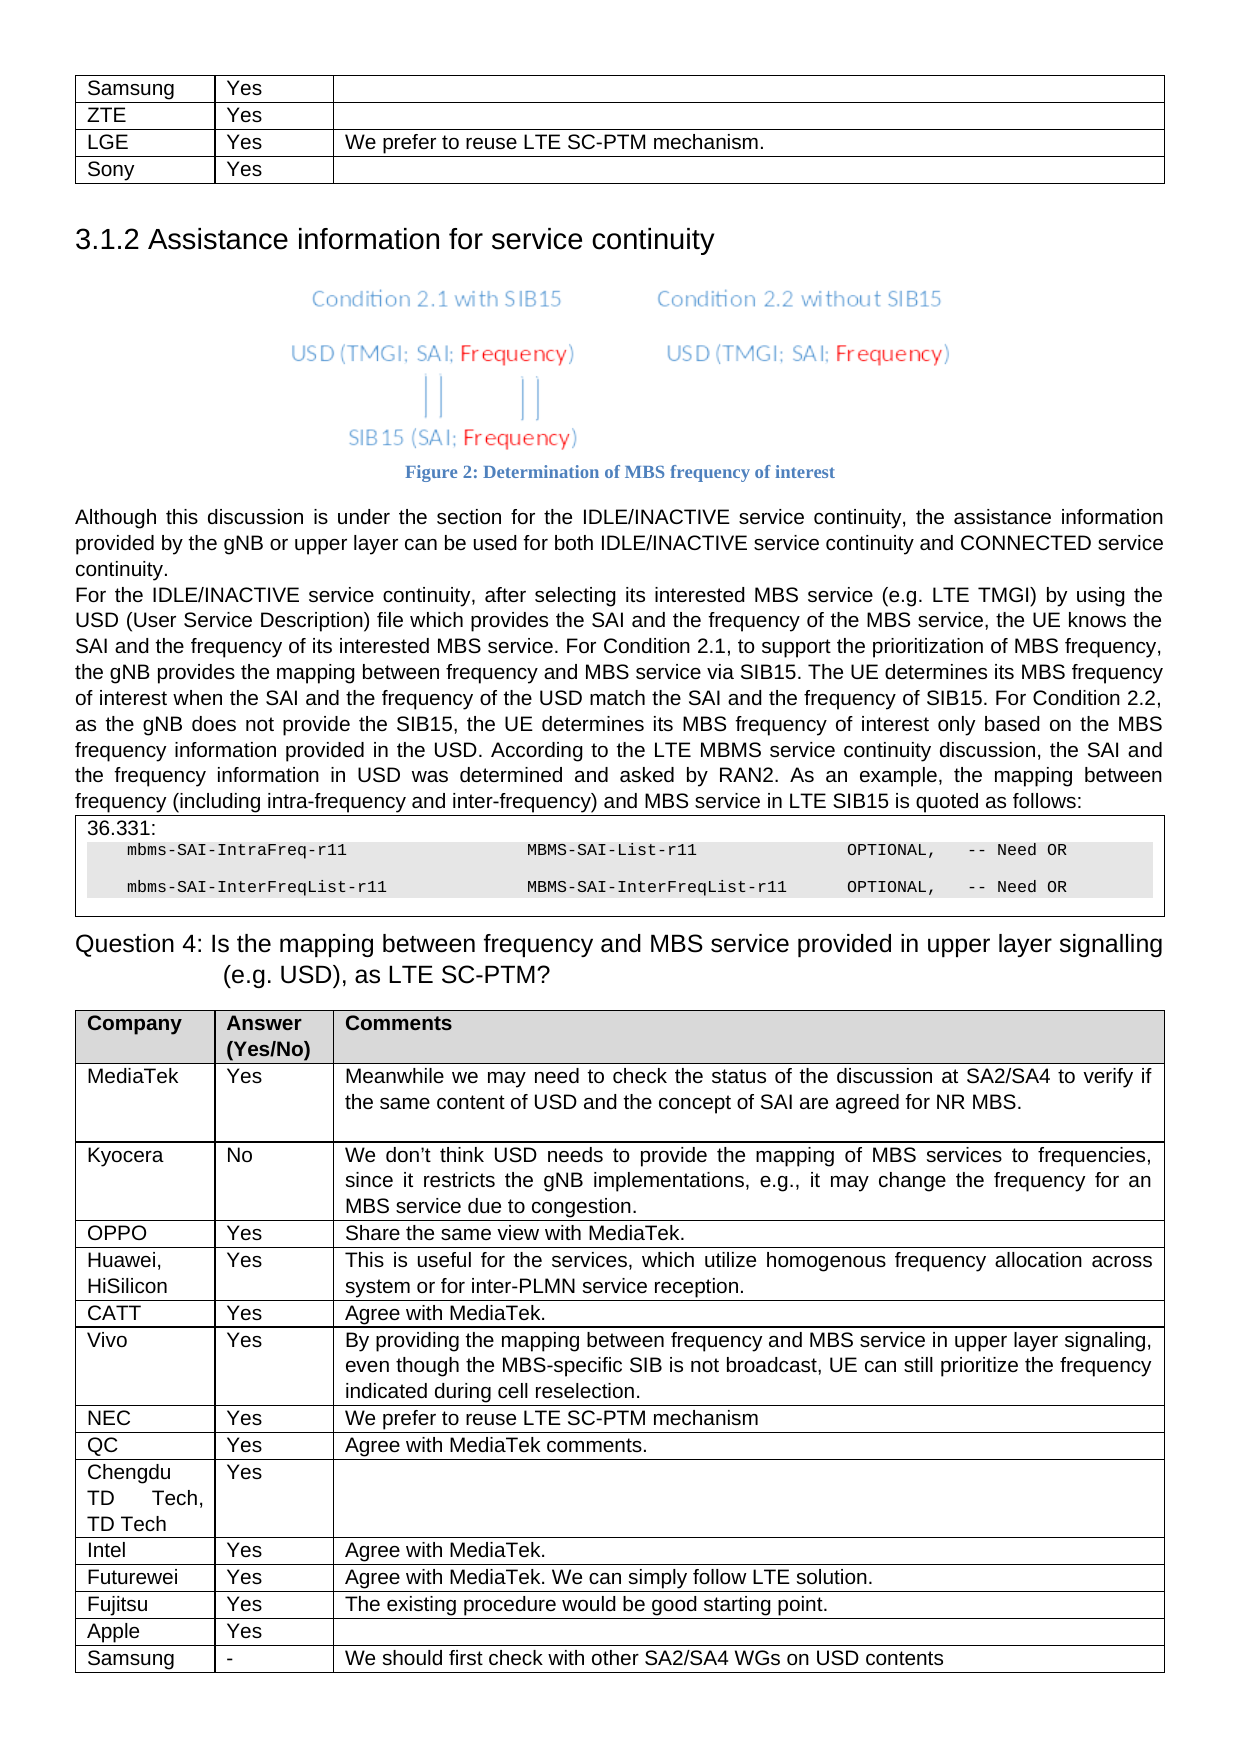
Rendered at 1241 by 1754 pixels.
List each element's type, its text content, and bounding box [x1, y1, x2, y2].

table_cell - [216, 1646, 333, 1672]
table_cell Agree with MediaTek. [334, 1301, 1164, 1326]
table_cell Yes [216, 1301, 333, 1326]
table_cell Share the same view with MediaTek. [334, 1221, 1164, 1247]
table_cell MediaTek [76, 1064, 214, 1141]
table_cell NEC [76, 1406, 214, 1432]
table_cell [334, 103, 1164, 129]
subtitle 3.1.2 Assistance information for service continuity [75, 222, 1165, 255]
table_header 36.331: mbms-SAI-IntraFreq-r11 MBMS-SAI-List-r11 OPTIONAL, -- Need OR mbms-SAI-InterFreqList-r11 MBMS-SAI-InterFreqList-r11 OPTIONAL, -- Need OR [76, 816, 1164, 916]
table_cell [334, 1460, 1164, 1537]
table_cell We don’t think USD needs to provide the mapping of MBS services to frequencies, since it restricts the gNB implementations, e.g., it may change the frequency for an MBS service due to congestion. [334, 1143, 1164, 1220]
table_cell Yes [216, 103, 333, 129]
table_cell The existing procedure would be good starting point. [334, 1592, 1164, 1618]
table_cell Yes [216, 1460, 333, 1537]
table_cell Agree with MediaTek. [334, 1538, 1164, 1564]
table_cell Huawei, HiSilicon [76, 1248, 214, 1299]
table_cell Yes [216, 157, 333, 182]
table_cell Intel [76, 1538, 214, 1564]
table_cell Futurewei [76, 1565, 214, 1591]
table_cell CATT [76, 1301, 214, 1326]
table_cell Vivo [76, 1328, 214, 1405]
table_cell Yes [216, 1328, 333, 1405]
table_cell Kyocera [76, 1143, 214, 1220]
table_cell Yes [216, 1406, 333, 1432]
table_header Company [76, 1011, 214, 1063]
table_cell Yes [216, 1538, 333, 1564]
table_cell [334, 76, 1164, 102]
table_cell Meanwhile we may need to check the status of the discussion at SA2/SA4 to verify if the same content of USD and the concept of SAI are agreed for NR MBS. [334, 1064, 1164, 1141]
table_cell Yes [216, 1592, 333, 1618]
table_cell We prefer to reuse LTE SC-PTM mechanism. [334, 130, 1164, 156]
table_cell Fujitsu [76, 1592, 214, 1618]
table_cell Yes [216, 1433, 333, 1459]
table_cell No [216, 1143, 333, 1220]
table_cell LGE [76, 130, 214, 156]
text For the IDLE/INACTIVE service continuity, after selecting its interested MBS service (e.g. LTE TMGI) by using the USD (User Service Description) file which provides the SAI and the frequency of the MBS service, the UE knows the SAI and the frequency of its interested MBS service. For Condition 2.1, to support the prioritization of MBS frequency, the gNB provides the mapping between frequency and MBS service via SIB15. The UE determines its MBS frequency of interest when the SAI and the frequency of the USD match the SAI and the frequency of SIB15. For Condition 2.2, as the gNB does not provide the SIB15, the UE determines its MBS frequency of interest only based on the MBS frequency information provided in the USD. According to the LTE MBMS service continuity discussion, the SAI and the frequency information in USD was determined and asked by RAN2. As an example, the mapping between frequency (including intra-frequency and inter-frequency) and MBS service in LTE SIB15 is quoted as follows: [75, 582, 1165, 813]
subtitle Question 4: Is the mapping between frequency and MBS service provided in upper layer signalling (e.g. USD), as LTE SC-PTM? [75, 929, 1165, 989]
table_cell Yes [216, 130, 333, 156]
table_cell QC [76, 1433, 214, 1459]
table_cell ZTE [76, 103, 214, 129]
table_cell By providing the mapping between frequency and MBS service in upper layer signaling, even though the MBS-specific SIB is not broadcast, UE can still prioritize the frequency indicated during cell reselection. [334, 1328, 1164, 1405]
table_cell Samsung [76, 1646, 214, 1672]
table_cell [334, 157, 1164, 182]
table_cell Yes [216, 1565, 333, 1591]
table_cell OPPO [76, 1221, 214, 1247]
table_cell This is useful for the services, which utilize homogenous frequency allocation across system or for inter-PLMN service reception. [334, 1248, 1164, 1299]
table_cell Agree with MediaTek comments. [334, 1433, 1164, 1459]
table_cell Yes [216, 76, 333, 102]
table_cell We prefer to reuse LTE SC-PTM mechanism [334, 1406, 1164, 1432]
table_cell Yes [216, 1619, 333, 1645]
table_cell Chengdu TD Tech, TD Tech [76, 1460, 214, 1537]
table_header Comments [334, 1011, 1164, 1063]
table_cell Yes [216, 1221, 333, 1247]
table_cell Yes [216, 1248, 333, 1299]
table_cell Apple [76, 1619, 214, 1645]
table_cell Samsung [76, 76, 214, 102]
table_cell [334, 1619, 1164, 1645]
table_cell We should first check with other SA2/SA4 WGs on USD contents [334, 1646, 1164, 1672]
table_header Answer (Yes/No) [216, 1011, 333, 1063]
table_cell Agree with MediaTek. We can simply follow LTE solution. [334, 1565, 1164, 1591]
table_cell Sony [76, 157, 214, 182]
table_cell Yes [216, 1064, 333, 1141]
text Although this discussion is under the section for the IDLE/INACTIVE service continuity, the assistance information provided by the gNB or upper layer can be used for both IDLE/INACTIVE service continuity and CONNECTED service continuity. [75, 505, 1165, 581]
